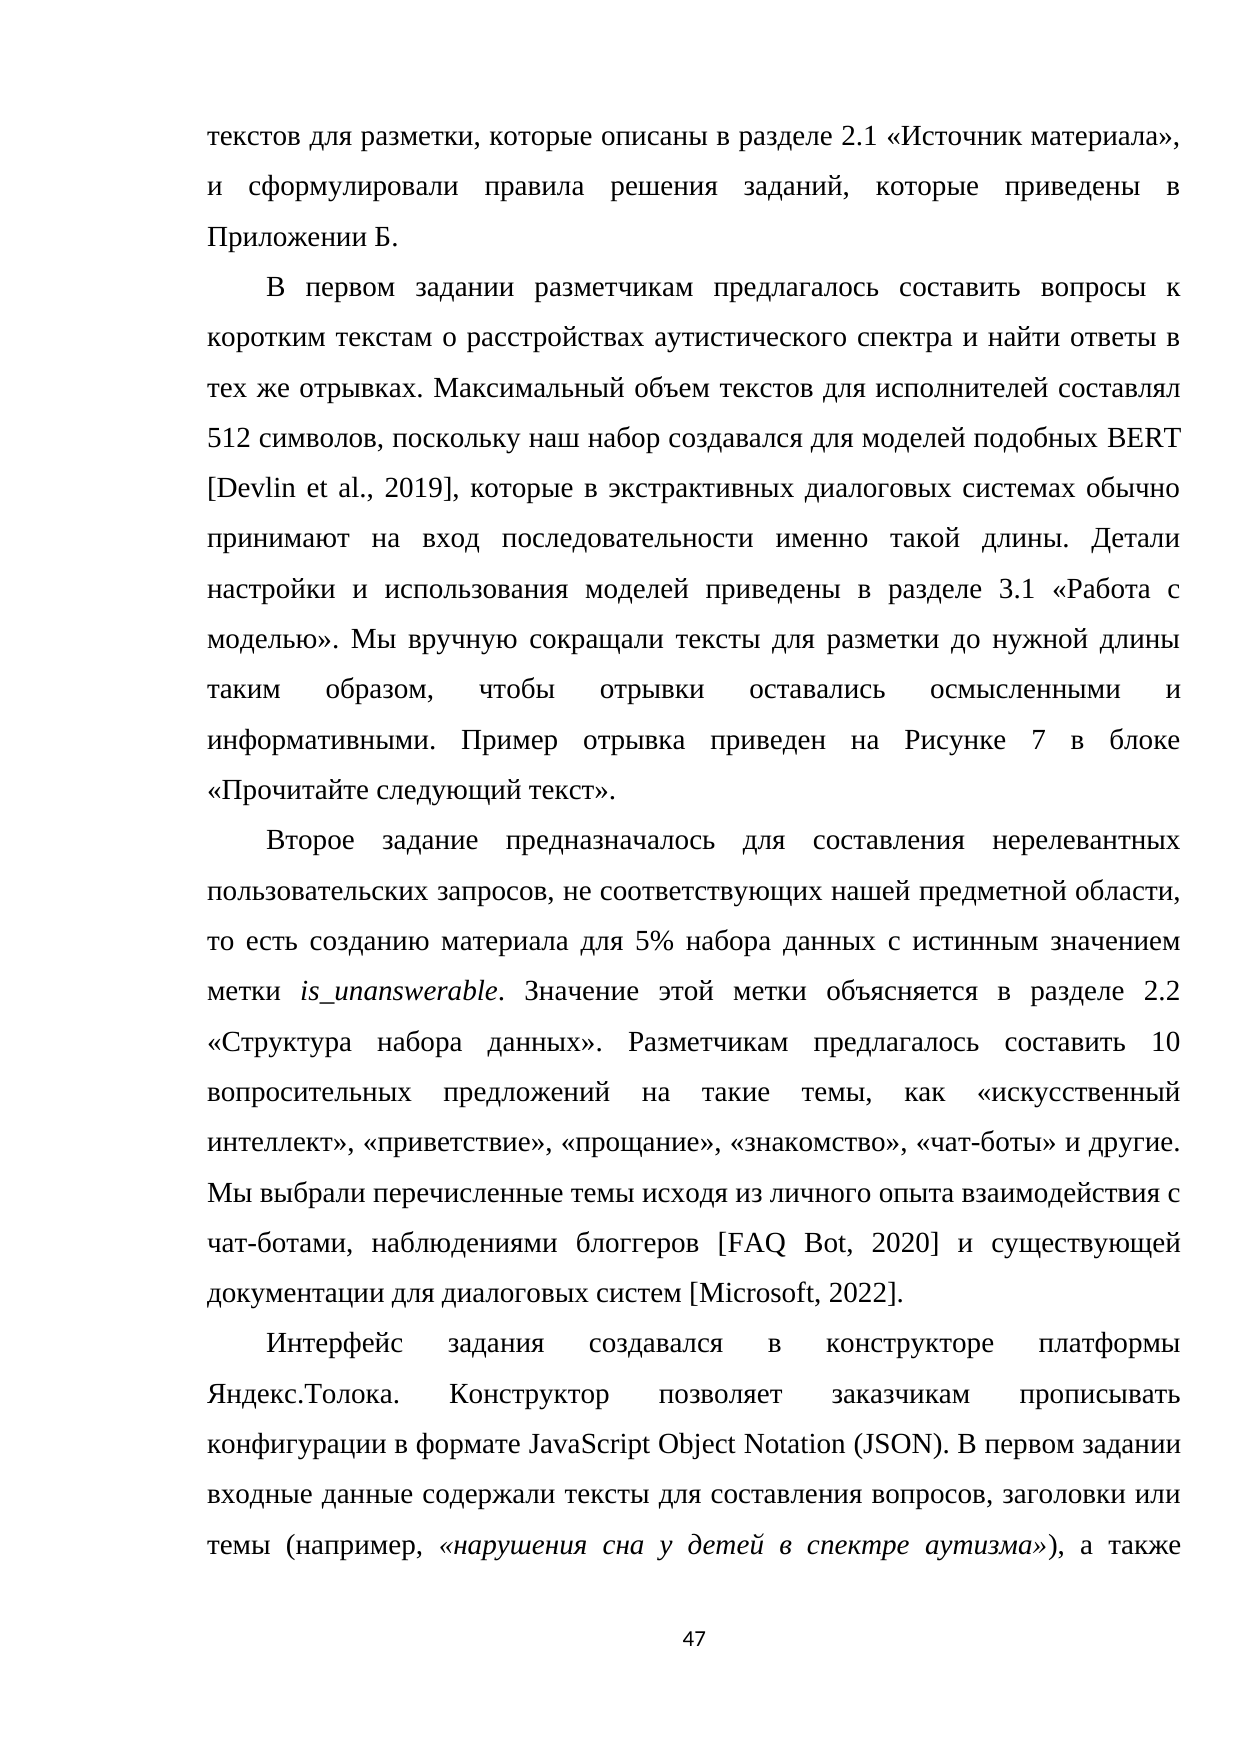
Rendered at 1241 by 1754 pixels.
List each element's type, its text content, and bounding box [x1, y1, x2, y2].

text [207, 1326, 1181, 1560]
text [207, 118, 1181, 252]
text В первом задании разметчикам предлагалось составить вопросы к коротким текстам о расстройствах аутистического спектра и найти ответы в тех же отрывках. Максимальный объем текстов для исполнителей составлял 512 символов, поскольку наш набор создавался для моделей подобных BERT [Devlin et al., 2019], которые в экстрактивных диалоговых системах обычно принимают на вход последовательности именно такой длины. Детали настройки и использования моделей приведены в разделе 3.1 «Работа с моделью». Мы вручную сокращали тексты для разметки до нужной длины таким образом, чтобы отрывки оставались осмысленными и информативными. Пример отрывка приведен на Рисунке 7 в блоке «Прочитайте следующий текст». [207, 269, 1181, 806]
text Второе задание предназначалось для составления нерелевантных пользовательских запросов, не соответствующих нашей предметной области, то есть созданию материала для 5% набора данных с истинным значением метки is_unanswerable. Значение этой метки объясняется в разделе 2.2 «Структура набора данных». Разметчикам предлагалось составить 10 вопросительных предложений на такие темы, как «искусственный интеллект», «приветствие», «прощание», «знакомство», «чат-боты» и другие. Мы выбрали перечисленные темы исходя из личного опыта взаимодействия с чат-ботами, наблюдениями блоггеров [FAQ Bot, 2020] и существующей документации для диалоговых систем [Microsoft, 2022]. [207, 822, 1181, 1309]
